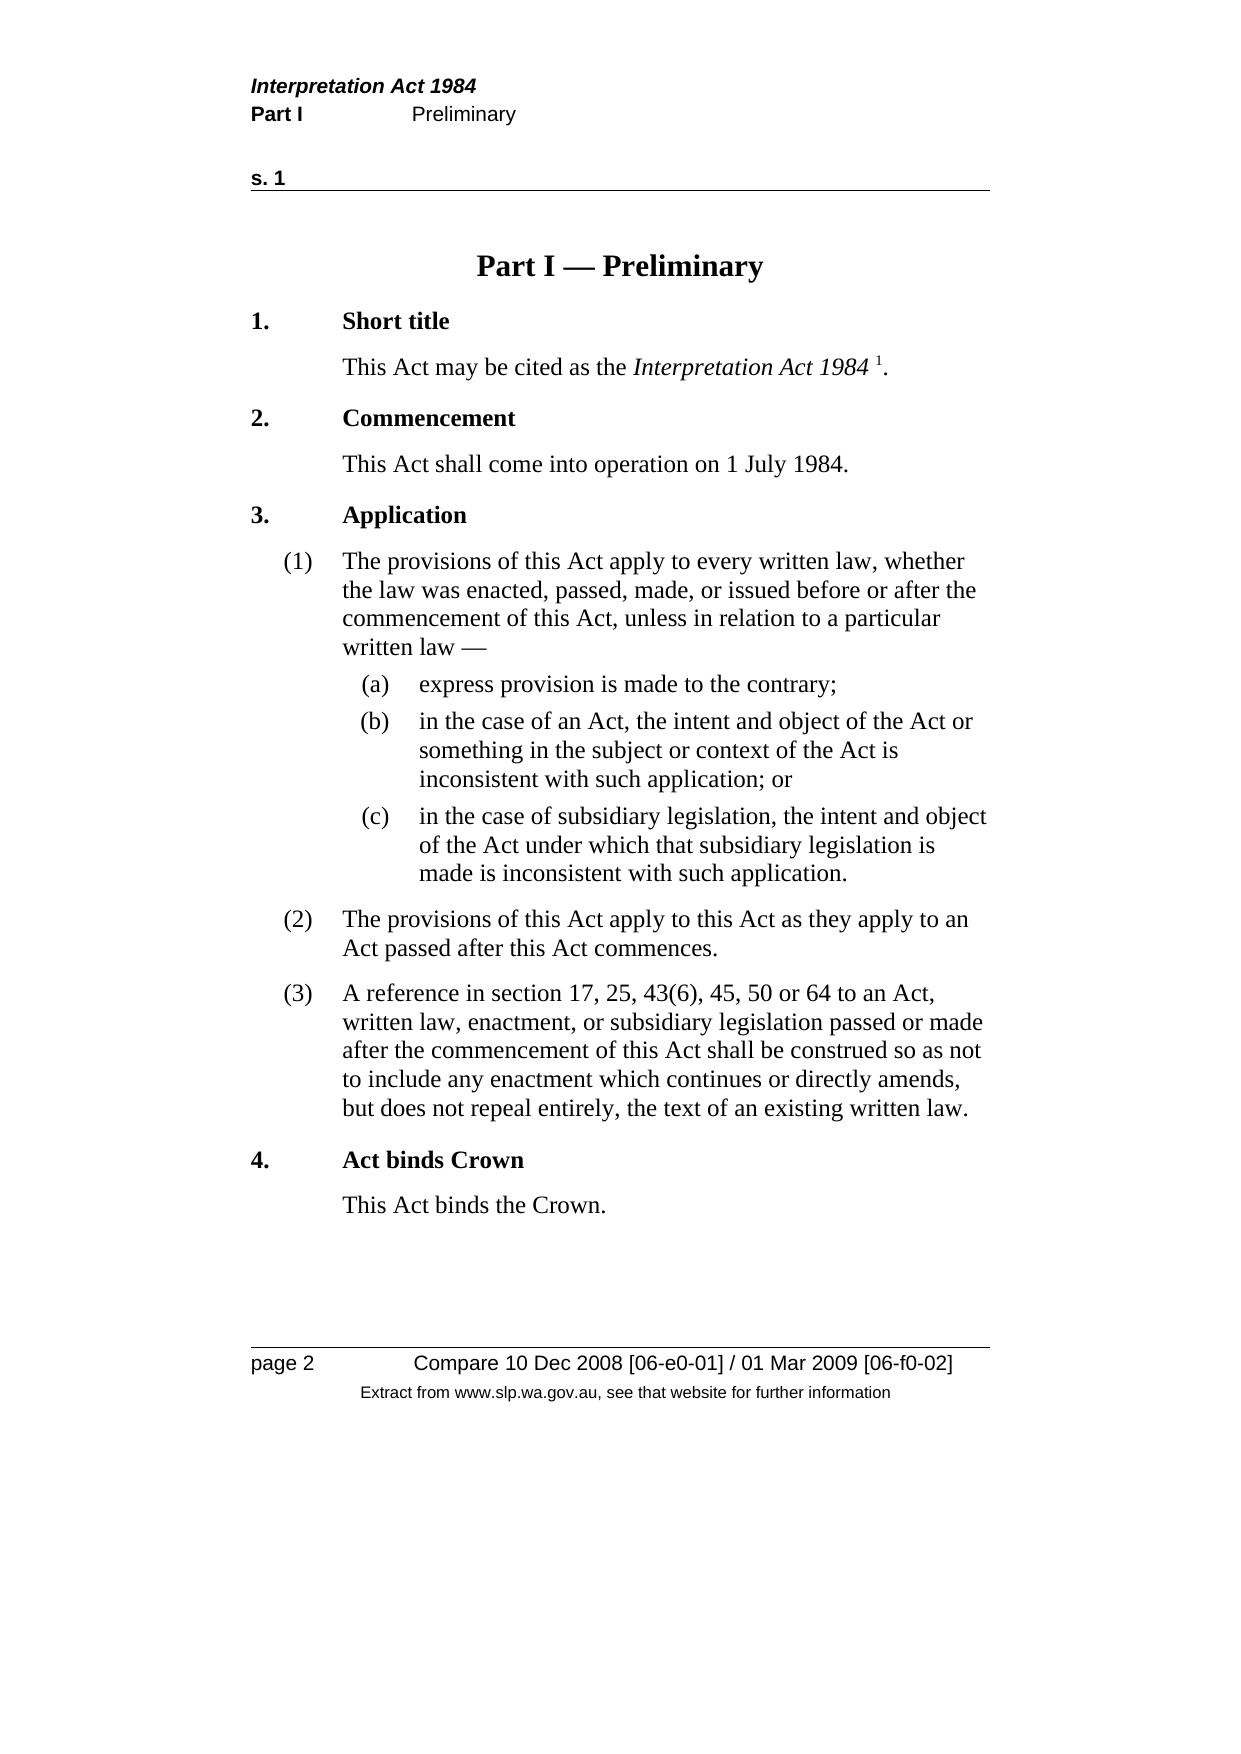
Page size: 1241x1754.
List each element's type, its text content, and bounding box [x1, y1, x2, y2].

subtitle 1. Short title [251, 306, 990, 335]
text (b) in the case of an Act, the intent and object of the Act or something in the subject or context of the Act is inconsistent with such application; or [251, 706, 990, 793]
subtitle 4. Act binds Crown [251, 1145, 990, 1173]
subtitle Part I — Preliminary [251, 247, 990, 283]
text (a) express provision is made to the contrary; [251, 669, 990, 698]
text (2) The provisions of this Act apply to this Act as they apply to an Act passed after this Act commences. [251, 904, 990, 961]
text (c) in the case of subsidiary legislation, the intent and object of the Act under which that subsidiary legislation is made is inconsistent with such application. [251, 801, 990, 887]
text (1) The provisions of this Act apply to every written law, whether the law was enacted, passed, made, or issued before or after the commencement of this Act, unless in relation to a particular written law — [251, 546, 990, 661]
subtitle 3. Application [251, 501, 990, 529]
text This Act binds the Crown. [251, 1190, 990, 1219]
text This Act shall come into operation on 1 July 1984. [251, 449, 990, 478]
subtitle 2. Commencement [251, 403, 990, 432]
text This Act may be cited as the Interpretation Act 1984 1. [251, 352, 990, 381]
text (3) A reference in section 17, 25, 43(6), 45, 50 or 64 to an Act, written law, enactment, or subsidiary legislation passed or made after the commencement of this Act shall be construed so as not to include any enactment which continues or directly amends, but does not repeal entirely, the text of an existing written law. [251, 978, 990, 1122]
